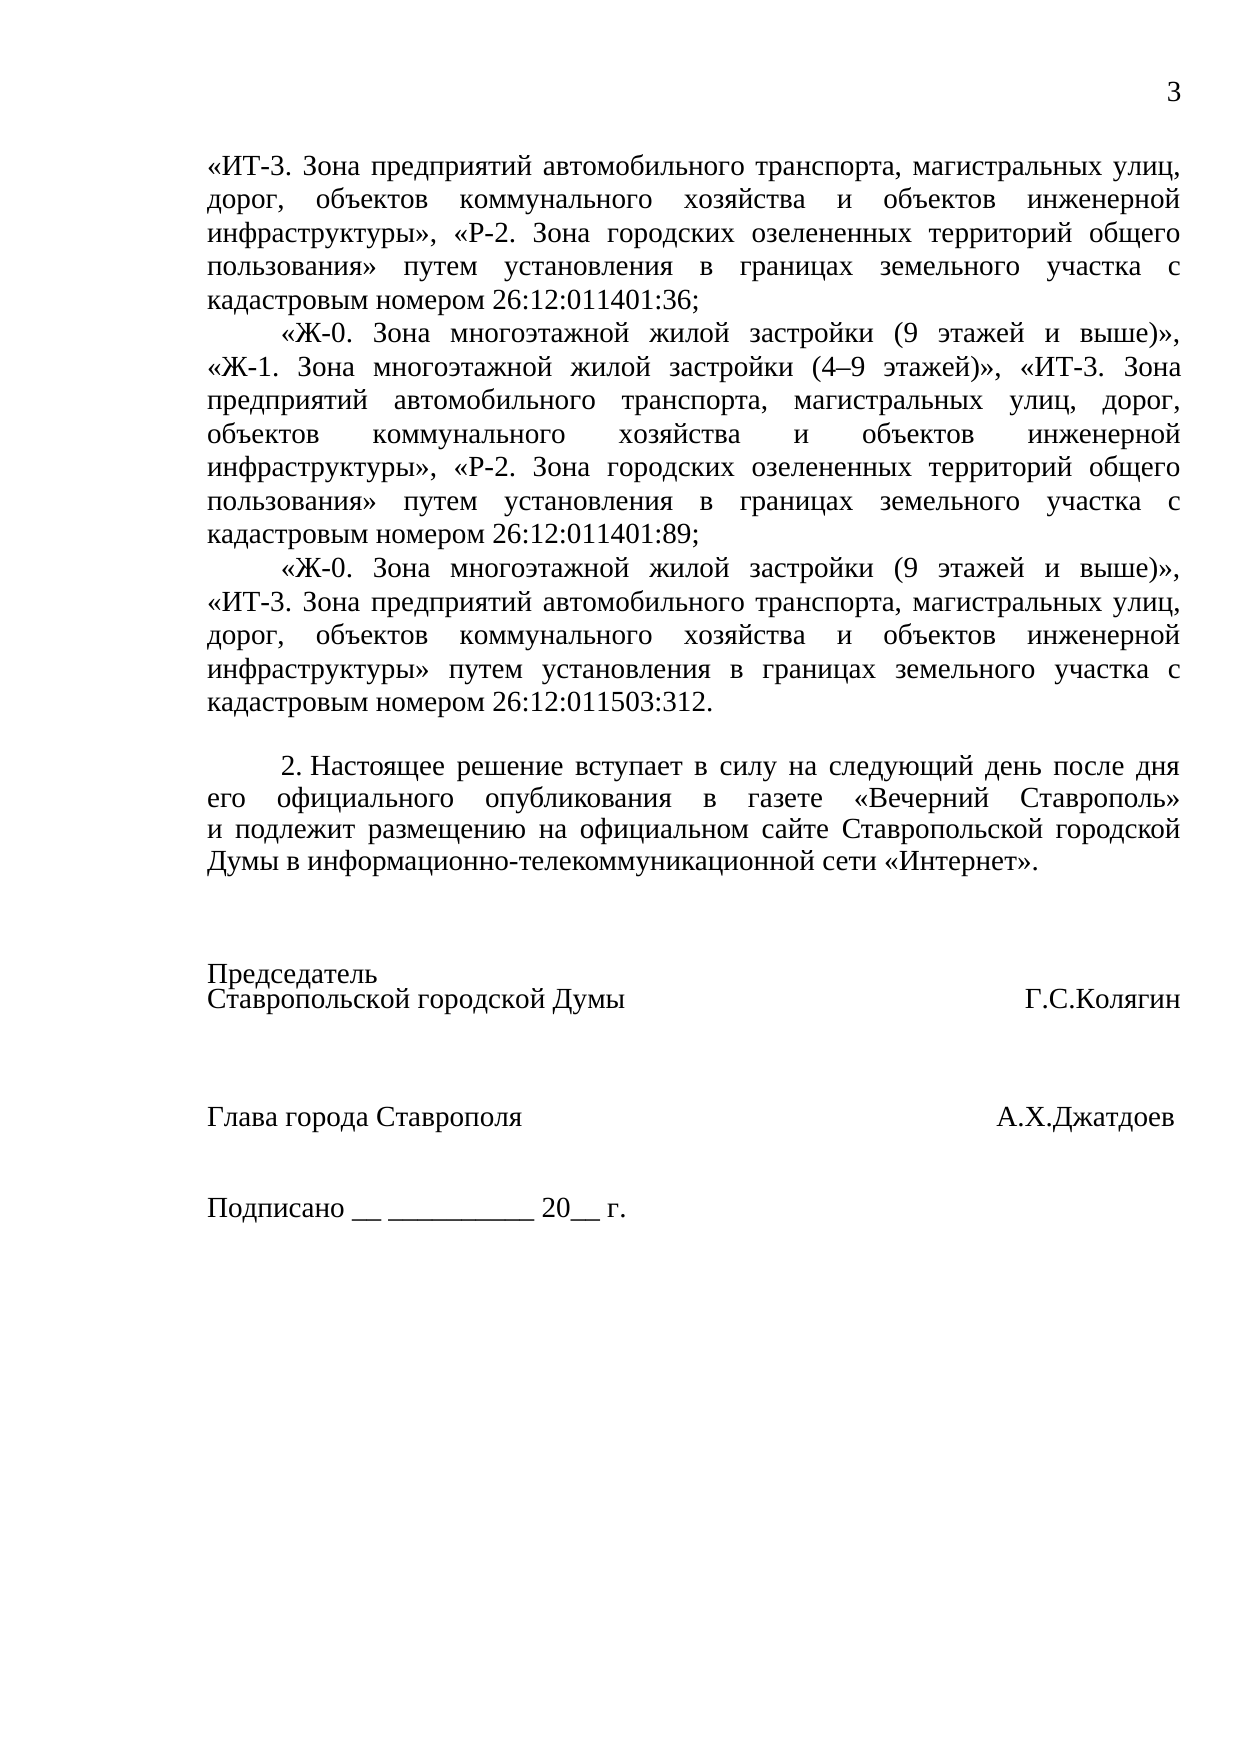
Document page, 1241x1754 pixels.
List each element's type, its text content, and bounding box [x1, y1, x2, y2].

text 2. Настоящее решение вступает в силу на следующий день после дня его официального опубликования в газете «Вечерний Ставрополь» и подлежит размещению на официальном сайте Ставропольской городской Думы в информационно-телекоммуникационной сети «Интернет». [207, 750, 1181, 877]
text Председатель [207, 963, 1181, 988]
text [207, 148, 1181, 315]
text Ставропольской городской Думы Г.С.Колягин [207, 988, 1181, 1013]
text Глава города Ставрополя А.Х.Джатдоев [207, 1099, 1181, 1133]
text «Ж-0. Зона многоэтажной жилой застройки (9 этажей и выше)», «ИТ-3. Зона предприятий автомобильного транспорта, магистральных улиц, дорог, объектов коммунального хозяйства и объектов инженерной инфраструктуры» путем установления в границах земельного участка с кадастровым номером 26:12:011503:312. [207, 550, 1181, 718]
text «Ж-0. Зона многоэтажной жилой застройки (9 этажей и выше)», «Ж-1. Зона многоэтажной жилой застройки (4–9 этажей)», «ИТ-3. Зона предприятий автомобильного транспорта, магистральных улиц, дорог, объектов коммунального хозяйства и объектов инженерной инфраструктуры», «Р-2. Зона городских озелененных территорий общего пользования» путем установления в границах земельного участка с кадастровым номером 26:12:011401:89; [207, 315, 1181, 550]
text Подписано __ __________ 20__ г. [207, 1191, 1181, 1224]
